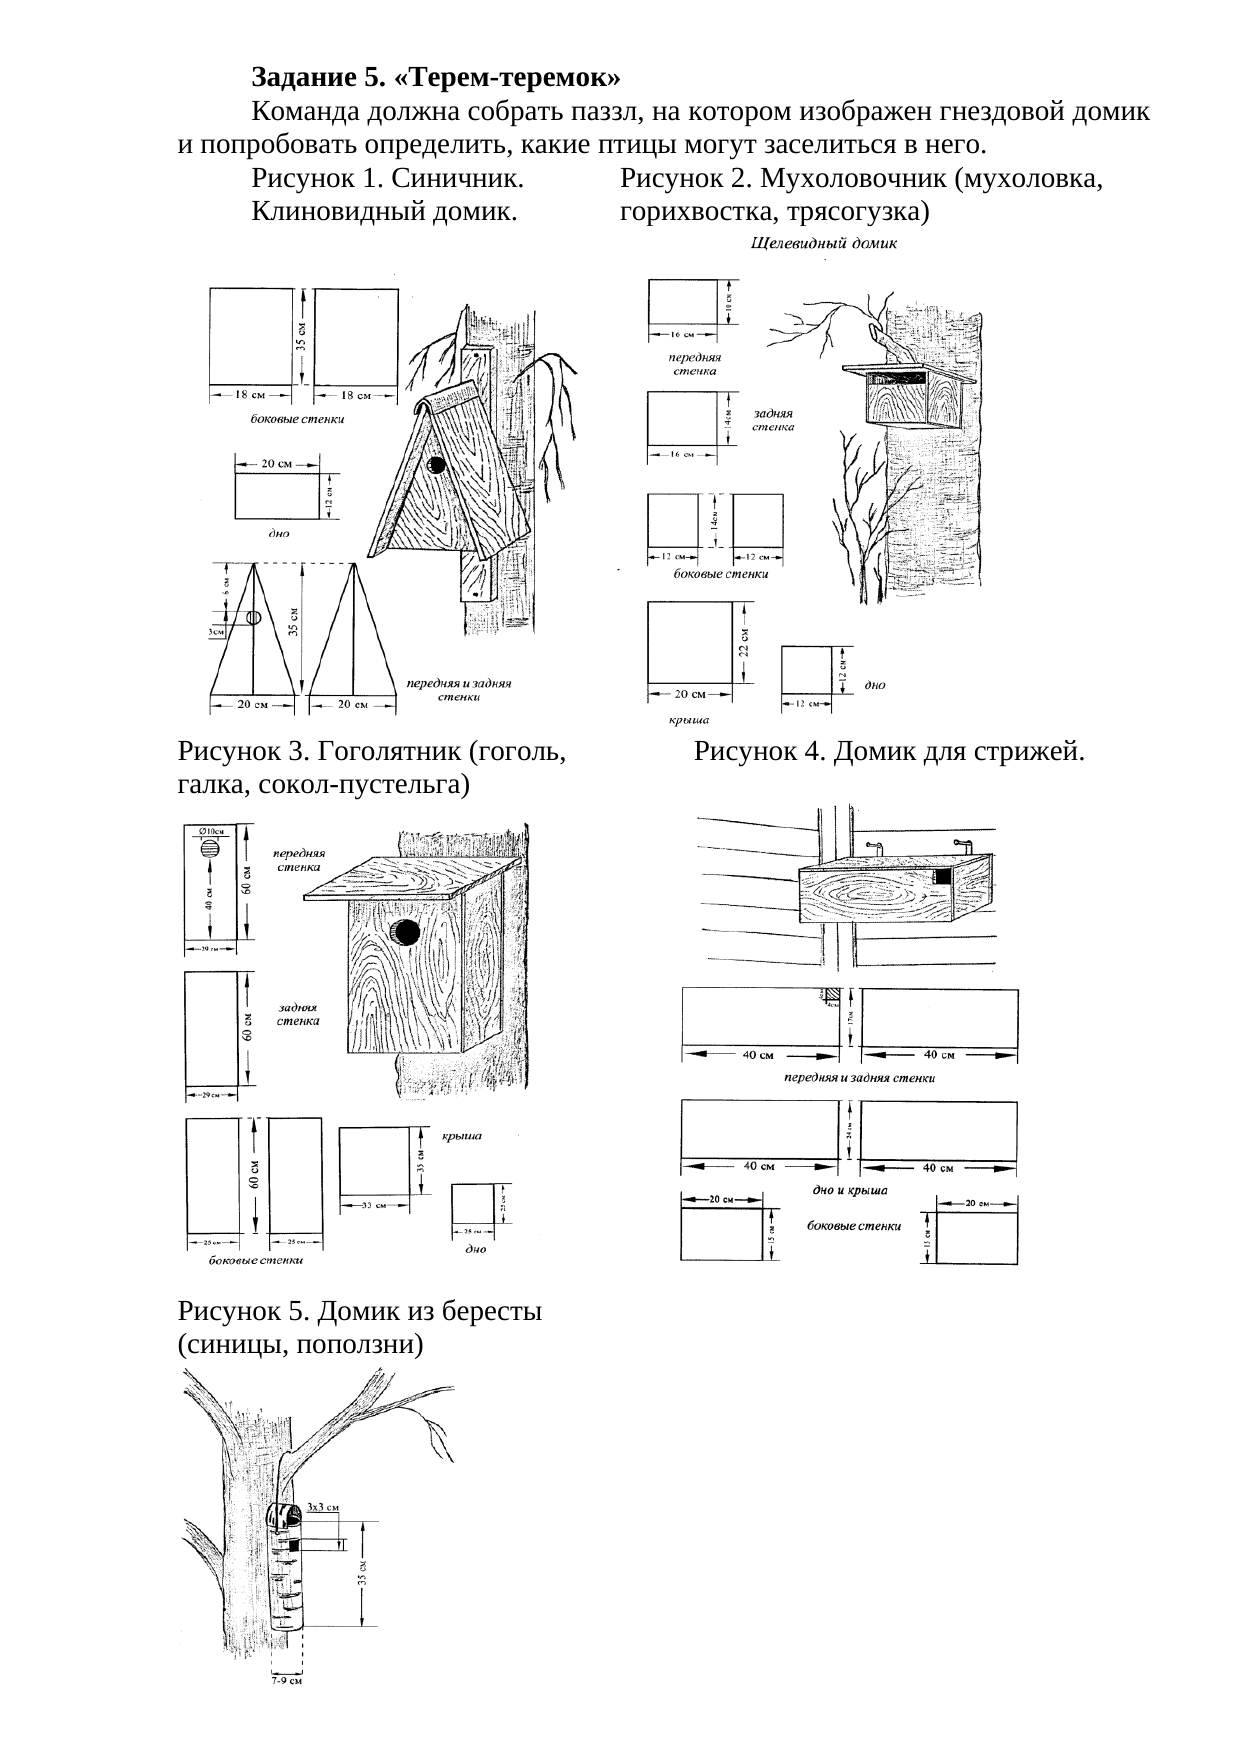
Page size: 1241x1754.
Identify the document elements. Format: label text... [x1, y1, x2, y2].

picture [672, 800, 1035, 1268]
picture [177, 273, 627, 733]
picture [177, 811, 542, 1268]
text Рисунок 5. Домик из бересты [177, 1293, 1152, 1327]
text Рисунок 1. Синичник. Рисунок 2. Мухоловочник (мухоловка, Клиновидный домик. горихвостка, трясогузка) [177, 160, 1152, 227]
text Рисунок 3. Гоголятник (гоголь, Рисунок 4. Домик для стрижей. [177, 733, 1152, 767]
text Команда должна собрать паззл, на котором изображен гнездовой домик и попробовать определить, какие птицы могут заселиться в него. [177, 93, 1152, 160]
text галка, сокол-пустельга) [177, 767, 1152, 800]
text (синицы, поползни) [177, 1327, 1152, 1360]
picture [633, 226, 1025, 733]
text Задание 5. «Терем-теремок» [177, 59, 1152, 93]
picture [177, 1360, 457, 1688]
